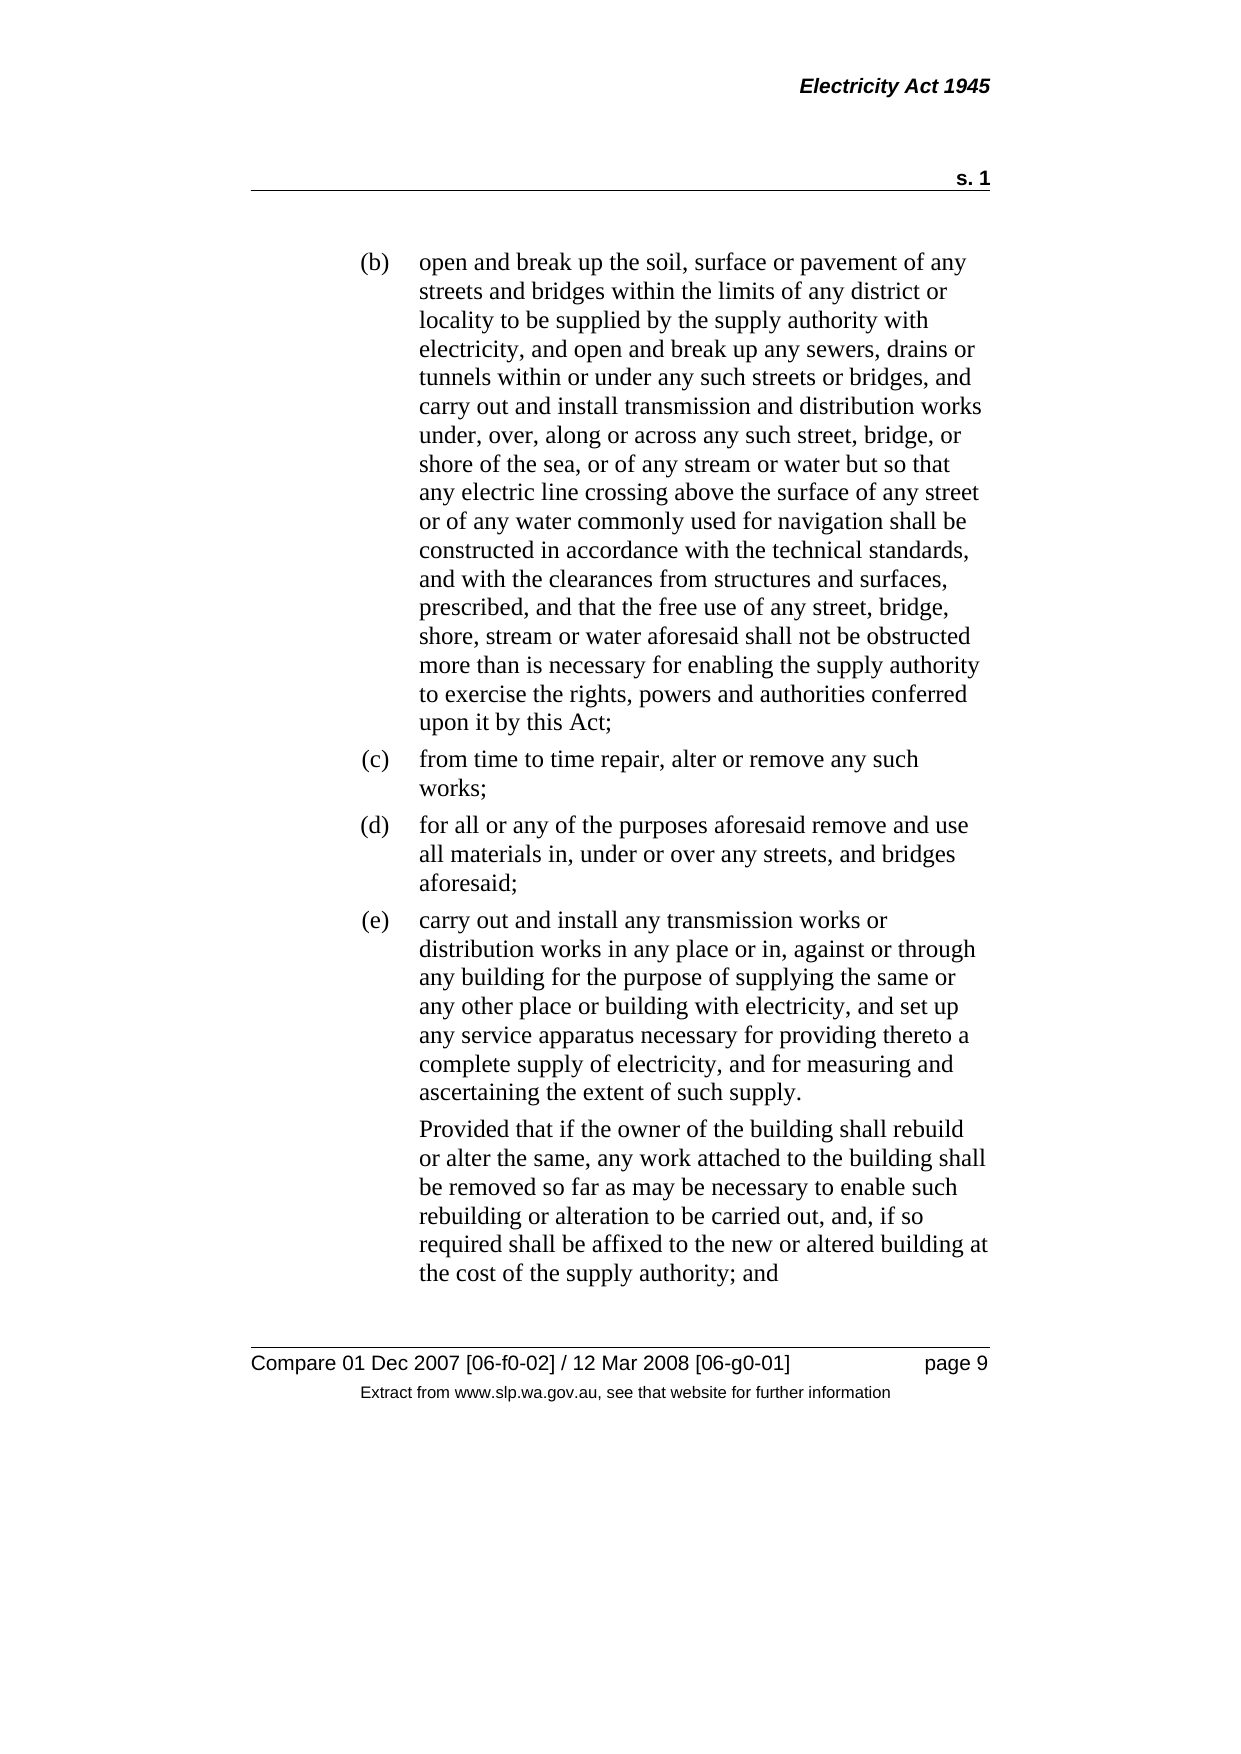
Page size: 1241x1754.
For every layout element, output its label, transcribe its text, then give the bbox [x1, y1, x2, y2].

text (e) carry out and install any transmission works or distribution works in any place or in, against or through any building for the purpose of supplying the same or any other place or building with electricity, and set up any service apparatus necessary for providing thereto a complete supply of electricity, and for measuring and ascertaining the extent of such supply. [251, 905, 990, 1106]
text Provided that if the owner of the building shall rebuild or alter the same, any work attached to the building shall be removed so far as may be necessary to enable such rebuilding or alteration to be carried out, and, if so required shall be affixed to the new or altered building at the cost of the supply authority; and [251, 1114, 990, 1287]
text (c) from time to time repair, alter or remove any such works; [251, 744, 990, 802]
text (d) for all or any of the purposes aforesaid remove and use all materials in, under or over any streets, and bridges aforesaid; [251, 810, 990, 897]
text (b) open and break up the soil, surface or pavement of any streets and bridges within the limits of any district or locality to be supplied by the supply authority with electricity, and open and break up any sewers, drains or tunnels within or under any such streets or bridges, and carry out and install transmission and distribution works under, over, along or across any such street, bridge, or shore of the sea, or of any stream or water but so that any electric line crossing above the surface of any street or of any water commonly used for navigation shall be constructed in accordance with the technical standards, and with the clearances from structures and surfaces, prescribed, and that the free use of any street, bridge, shore, stream or water aforesaid shall not be obstructed more than is necessary for enabling the supply authority to exercise the rights, powers and authorities conferred upon it by this Act; [251, 247, 990, 736]
